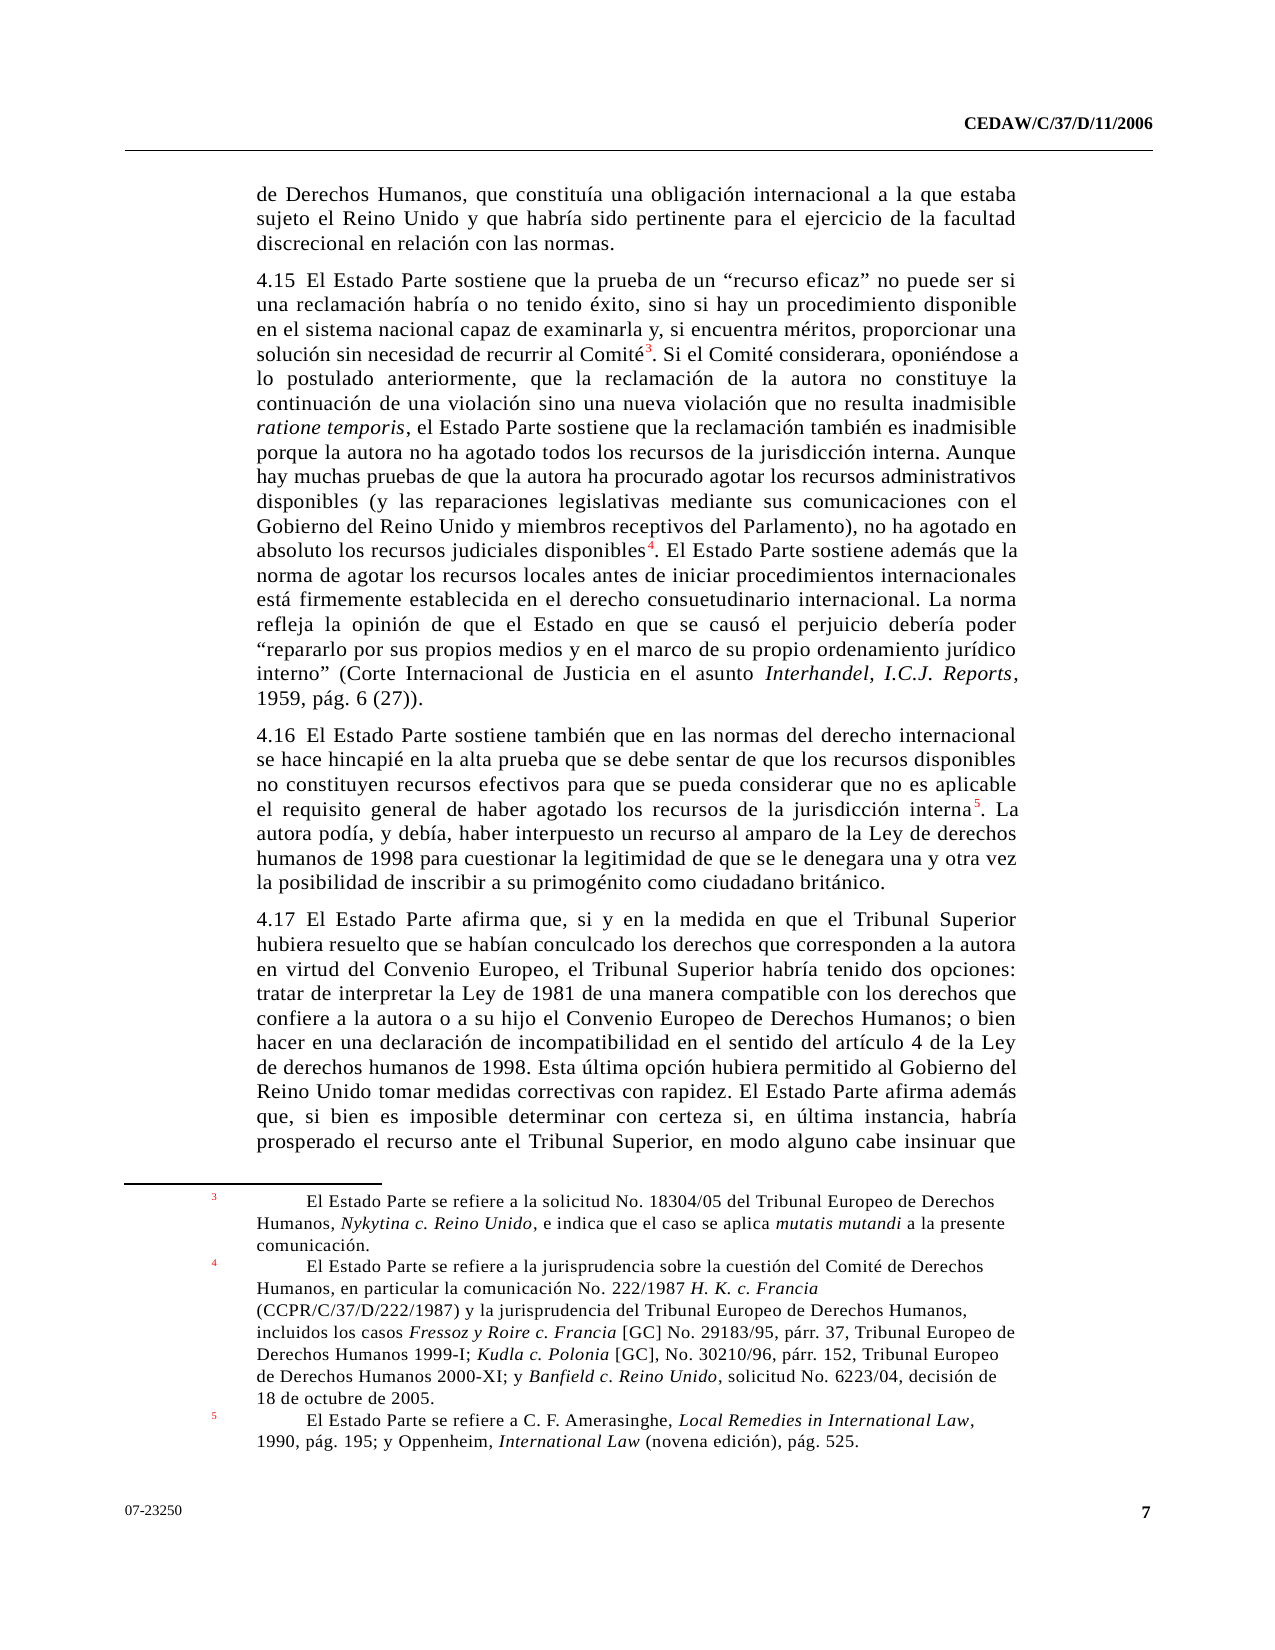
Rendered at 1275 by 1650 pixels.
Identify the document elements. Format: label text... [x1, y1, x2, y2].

text 4.15 El Estado Parte sostiene que la prueba de un “recurso eficaz” no puede ser si una reclamación habría o no tenido éxito, sino si hay un procedimiento disponible en el sistema nacional capaz de examinarla y, si encuentra méritos, proporcionar una solución sin necesidad de recurrir al Comité. Si el Comité considerara, oponiéndose a lo postulado anteriormente, que la reclamación de la autora no constituye la continuación de una violación sino una nueva violación que no resulta inadmisible ratione temporis, el Estado Parte sostiene que la reclamación también es inadmisible porque la autora no ha agotado todos los recursos de la jurisdicción interna. Aunque hay muchas pruebas de que la autora ha procurado agotar los recursos administrativos disponibles (y las reparaciones legislativas mediante sus comunicaciones con el Gobierno del Reino Unido y miembros receptivos del Parlamento), no ha agotado en absoluto los recursos judiciales disponibles. El Estado Parte sostiene además que la norma de agotar los recursos locales antes de iniciar procedimientos internacionales está firmemente establecida en el derecho consuetudinario internacional. La norma refleja la opinión de que el Estado en que se causó el perjuicio debería poder “repararlo por sus propios medios y en el marco de su propio ordenamiento jurídico interno” (Corte Internacional de Justicia en el asunto Interhandel, I.C.J. Reports, 1959, pág. 6 (27)). [256, 268, 1018, 710]
text 4.16 El Estado Parte sostiene también que en las normas del derecho internacional se hace hincapié en la alta prueba que se debe sentar de que los recursos disponibles no constituyen recursos efectivos para que se pueda considerar que no es aplicable el requisito general de haber agotado los recursos de la jurisdicción interna. La autora podía, y debía, haber interpuesto un recurso al amparo de la Ley de derechos humanos de 1998 para cuestionar la legitimidad de que se le denegara una y otra vez la posibilidad de inscribir a su primogénito como ciudadano británico. [256, 723, 1018, 895]
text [256, 181, 1018, 255]
text 4.17 El Estado Parte afirma que, si y en la medida en que el Tribunal Superior hubiera resuelto que se habían conculcado los derechos que corresponden a la autora en virtud del Convenio Europeo, el Tribunal Superior habría tenido dos opciones: tratar de interpretar la Ley de 1981 de una manera compatible con los derechos que confiere a la autora o a su hijo el Convenio Europeo de Derechos Humanos; o bien hacer en una declaración de incompatibilidad en el sentido del artículo 4 de la Ley de derechos humanos de 1998. Esta última opción hubiera permitido al Gobierno del Reino Unido tomar medidas correctivas con rapidez. El Estado Parte afirma además que, si bien es imposible determinar con certeza si, en última instancia, habría prosperado el recurso ante el Tribunal Superior, en modo alguno cabe insinuar que la posibilidad de apelar al Tribunal Superior no constituye un recurso efectivo que la autora tenía que haber agotado. [256, 907, 1018, 1153]
